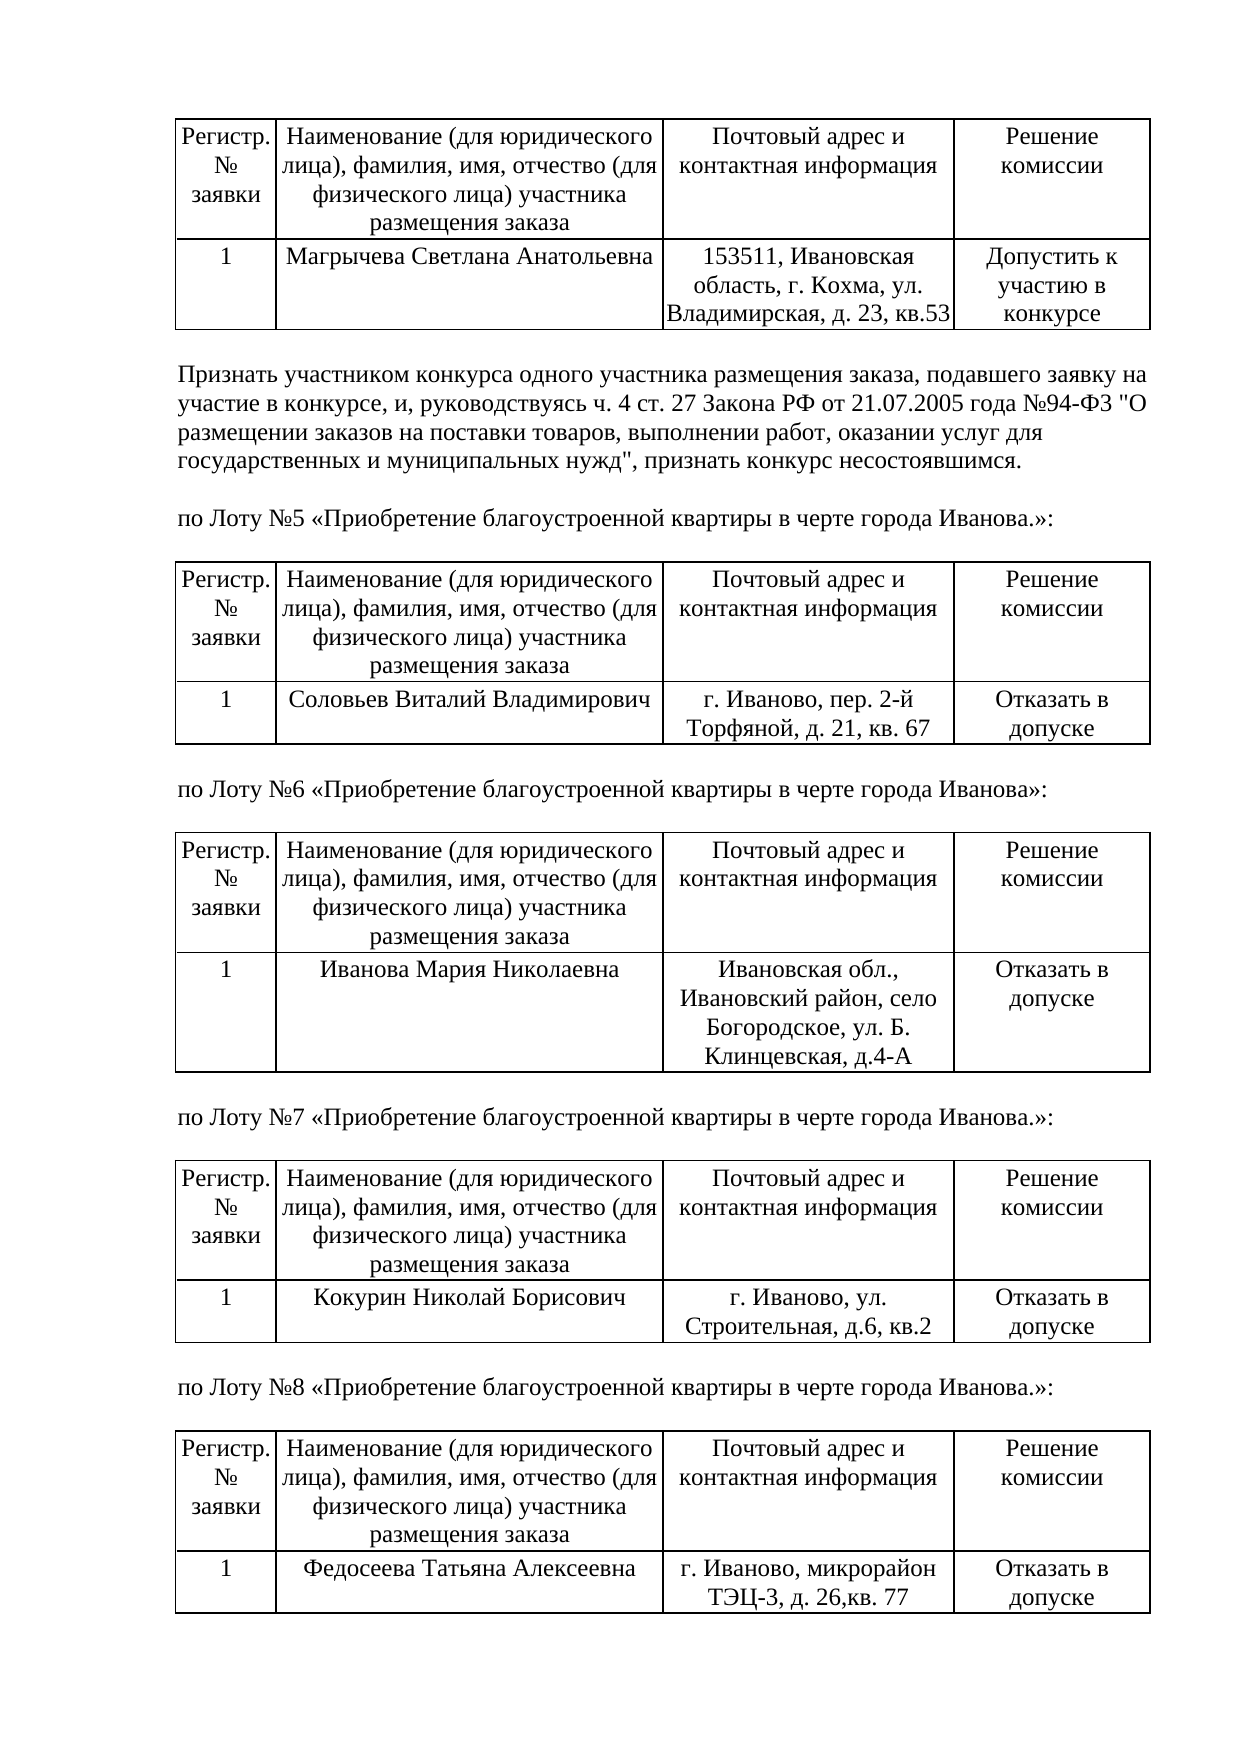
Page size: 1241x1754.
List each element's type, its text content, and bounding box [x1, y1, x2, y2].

table_header Регистр. № заявки [176, 1432, 275, 1550]
table_header Наименование (для юридического лица), фамилия, имя, отчество (для физического лица) участника размещения заказа [277, 833, 662, 951]
table_cell Допустить к участию в конкурсе [955, 240, 1149, 329]
table_cell 1 [176, 239, 275, 329]
table_cell 153511, Ивановская область, г. Кохма, ул. Владимирская, д. 23, кв.53 [664, 240, 953, 329]
table_header Решение комиссии [955, 1432, 1149, 1550]
table_cell 1 [176, 1280, 275, 1342]
table_cell Магрычева Светлана Анатольевна [277, 240, 662, 329]
text по Лоту №7 «Приобретение благоустроенной квартиры в черте города Иванова.»: [177, 1102, 1152, 1131]
table_header Регистр. № заявки [176, 1161, 275, 1279]
table_cell Кокурин Николай Борисович [277, 1281, 662, 1342]
table_header Решение комиссии [955, 563, 1149, 681]
text по Лоту №8 «Приобретение благоустроенной квартиры в черте города Иванова.»: [177, 1372, 1152, 1401]
table_cell г. Иваново, микрорайон ТЭЦ-3, д. 26,кв. 77 [664, 1552, 953, 1612]
table_cell г. Иваново, пер. 2-й Торфяной, д. 21, кв. 67 [664, 682, 953, 743]
table_cell 1 [176, 1551, 275, 1612]
table_cell Ивановская обл., Ивановский район, село Богородское, ул. Б. Клинцевская, д.4-А [664, 953, 953, 1071]
table_header Решение комиссии [955, 833, 1149, 951]
table_cell Федосеева Татьяна Алексеевна [277, 1552, 662, 1612]
table_cell Иванова Мария Николаевна [277, 953, 662, 1071]
table_header Наименование (для юридического лица), фамилия, имя, отчество (для физического лица) участника размещения заказа [277, 1161, 662, 1279]
table_header Почтовый адрес и контактная информация [664, 833, 953, 951]
table_header Решение комиссии [955, 1161, 1149, 1279]
table_header Наименование (для юридического лица), фамилия, имя, отчество (для физического лица) участника размещения заказа [277, 563, 662, 681]
table_cell г. Иваново, ул. Строительная, д.6, кв.2 [664, 1281, 953, 1342]
table_cell 1 [176, 953, 275, 1071]
table_header Регистр. № заявки [176, 833, 275, 951]
table_cell 1 [176, 682, 275, 743]
table_cell Отказать в допуске [955, 1552, 1149, 1612]
table_header Почтовый адрес и контактная информация [664, 1432, 953, 1550]
table_cell Соловьев Виталий Владимирович [277, 682, 662, 743]
table_header Почтовый адрес и контактная информация [664, 1161, 953, 1279]
table_header Регистр. № заявки [176, 563, 275, 681]
text по Лоту №5 «Приобретение благоустроенной квартиры в черте города Иванова.»: [177, 503, 1152, 532]
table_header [277, 1432, 662, 1550]
table_cell Отказать в допуске [955, 682, 1149, 743]
table_header Почтовый адрес и контактная информация [664, 120, 953, 238]
table_cell Отказать в допуске [955, 953, 1149, 1071]
table_cell Отказать в допуске [955, 1281, 1149, 1342]
table_header Решение комиссии [955, 120, 1149, 238]
table_header Регистр. № заявки [176, 120, 275, 238]
table_header Почтовый адрес и контактная информация [664, 563, 953, 681]
text по Лоту №6 «Приобретение благоустроенной квартиры в черте города Иванова»: [177, 774, 1152, 802]
table_header Наименование (для юридического лица), фамилия, имя, отчество (для физического лица) участника размещения заказа [277, 120, 662, 238]
